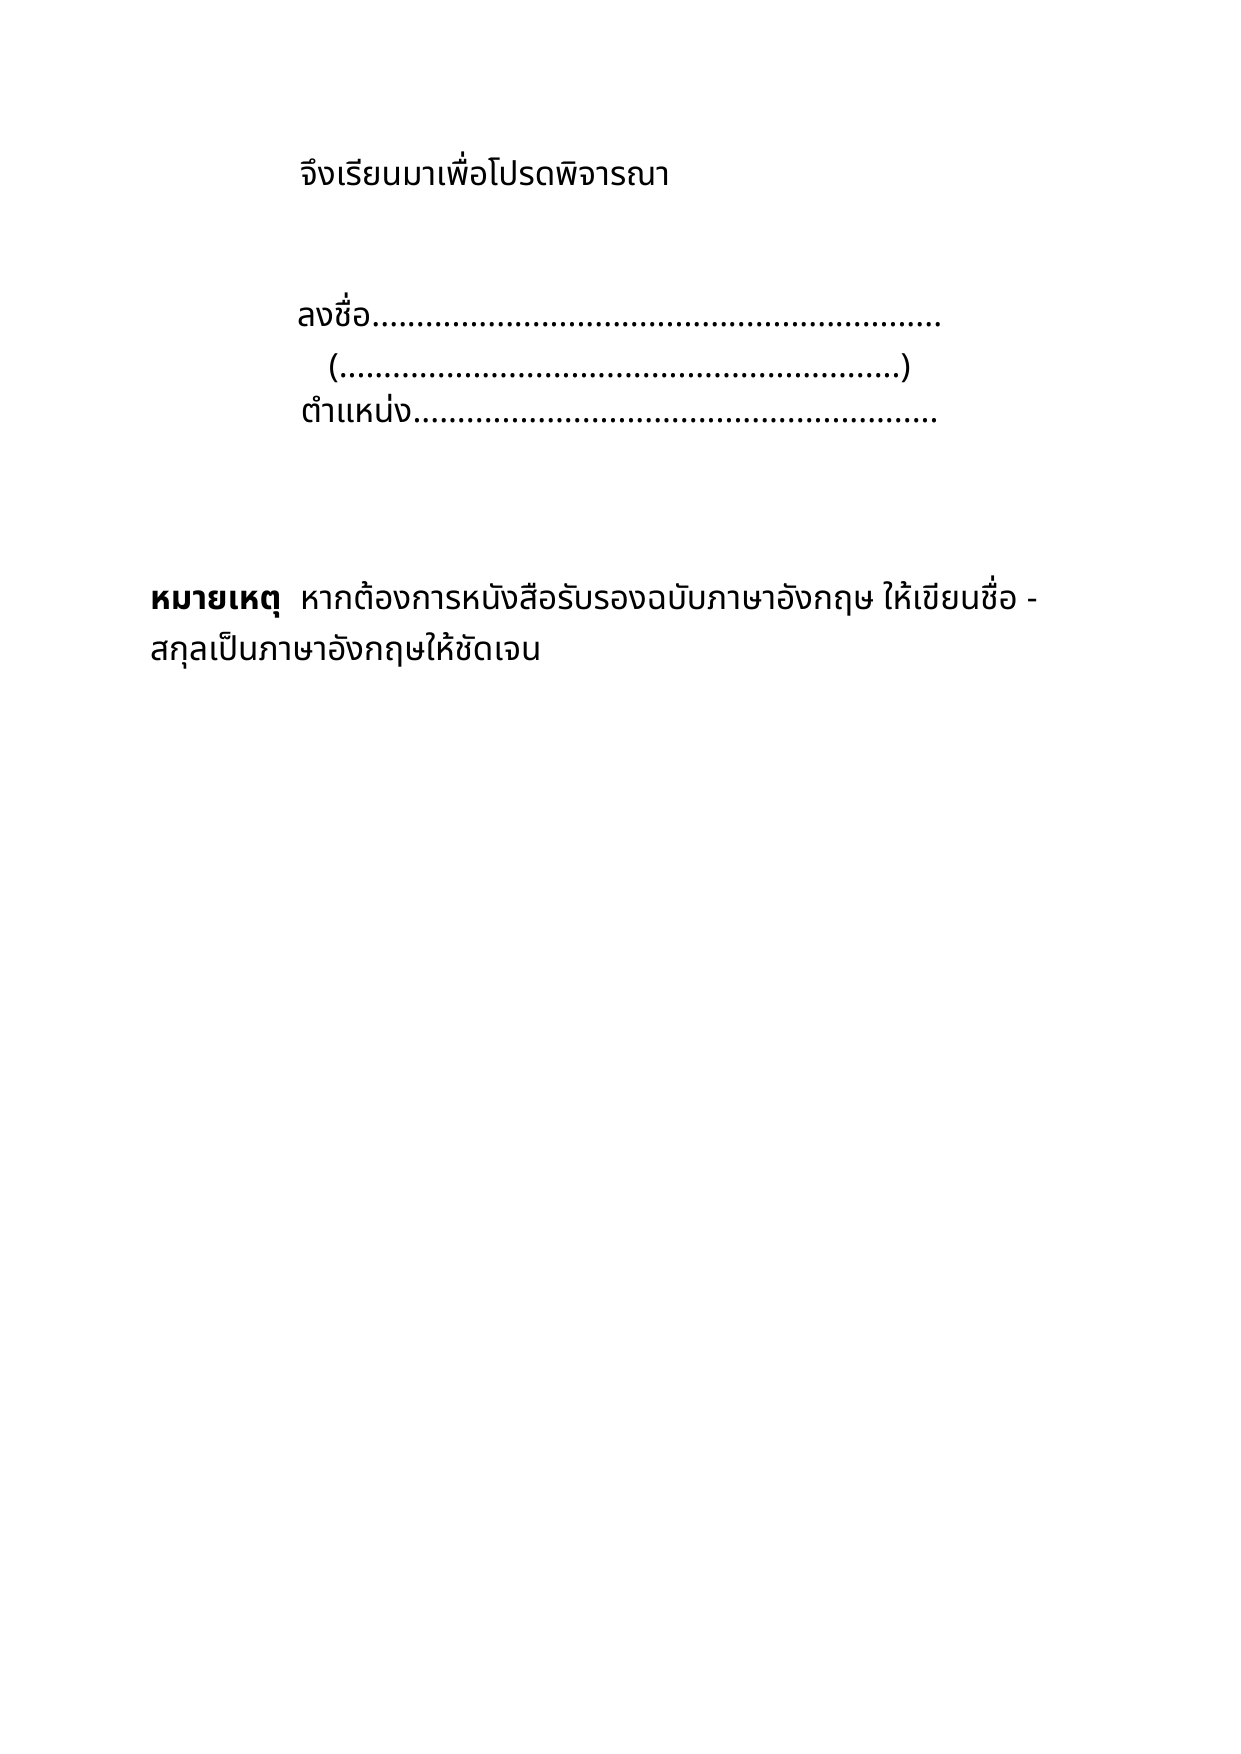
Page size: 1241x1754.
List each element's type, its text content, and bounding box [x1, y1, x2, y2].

text ลงชื่อ................................................................ [150, 291, 1090, 342]
text (...............................................................) [150, 342, 1090, 387]
text หมายเหตุ หากต้องการหนังสือรับรองฉบับภาษาอังกฤษ ให้เขียนชื่อ - สกุลเป็นภาษาอังกฤษให้ชัดเจน [150, 574, 1090, 675]
text ตำแหน่ง........................................................... [150, 387, 1090, 438]
text จึงเรียนมาเพื่อโปรดพิจารณา [150, 150, 1090, 200]
